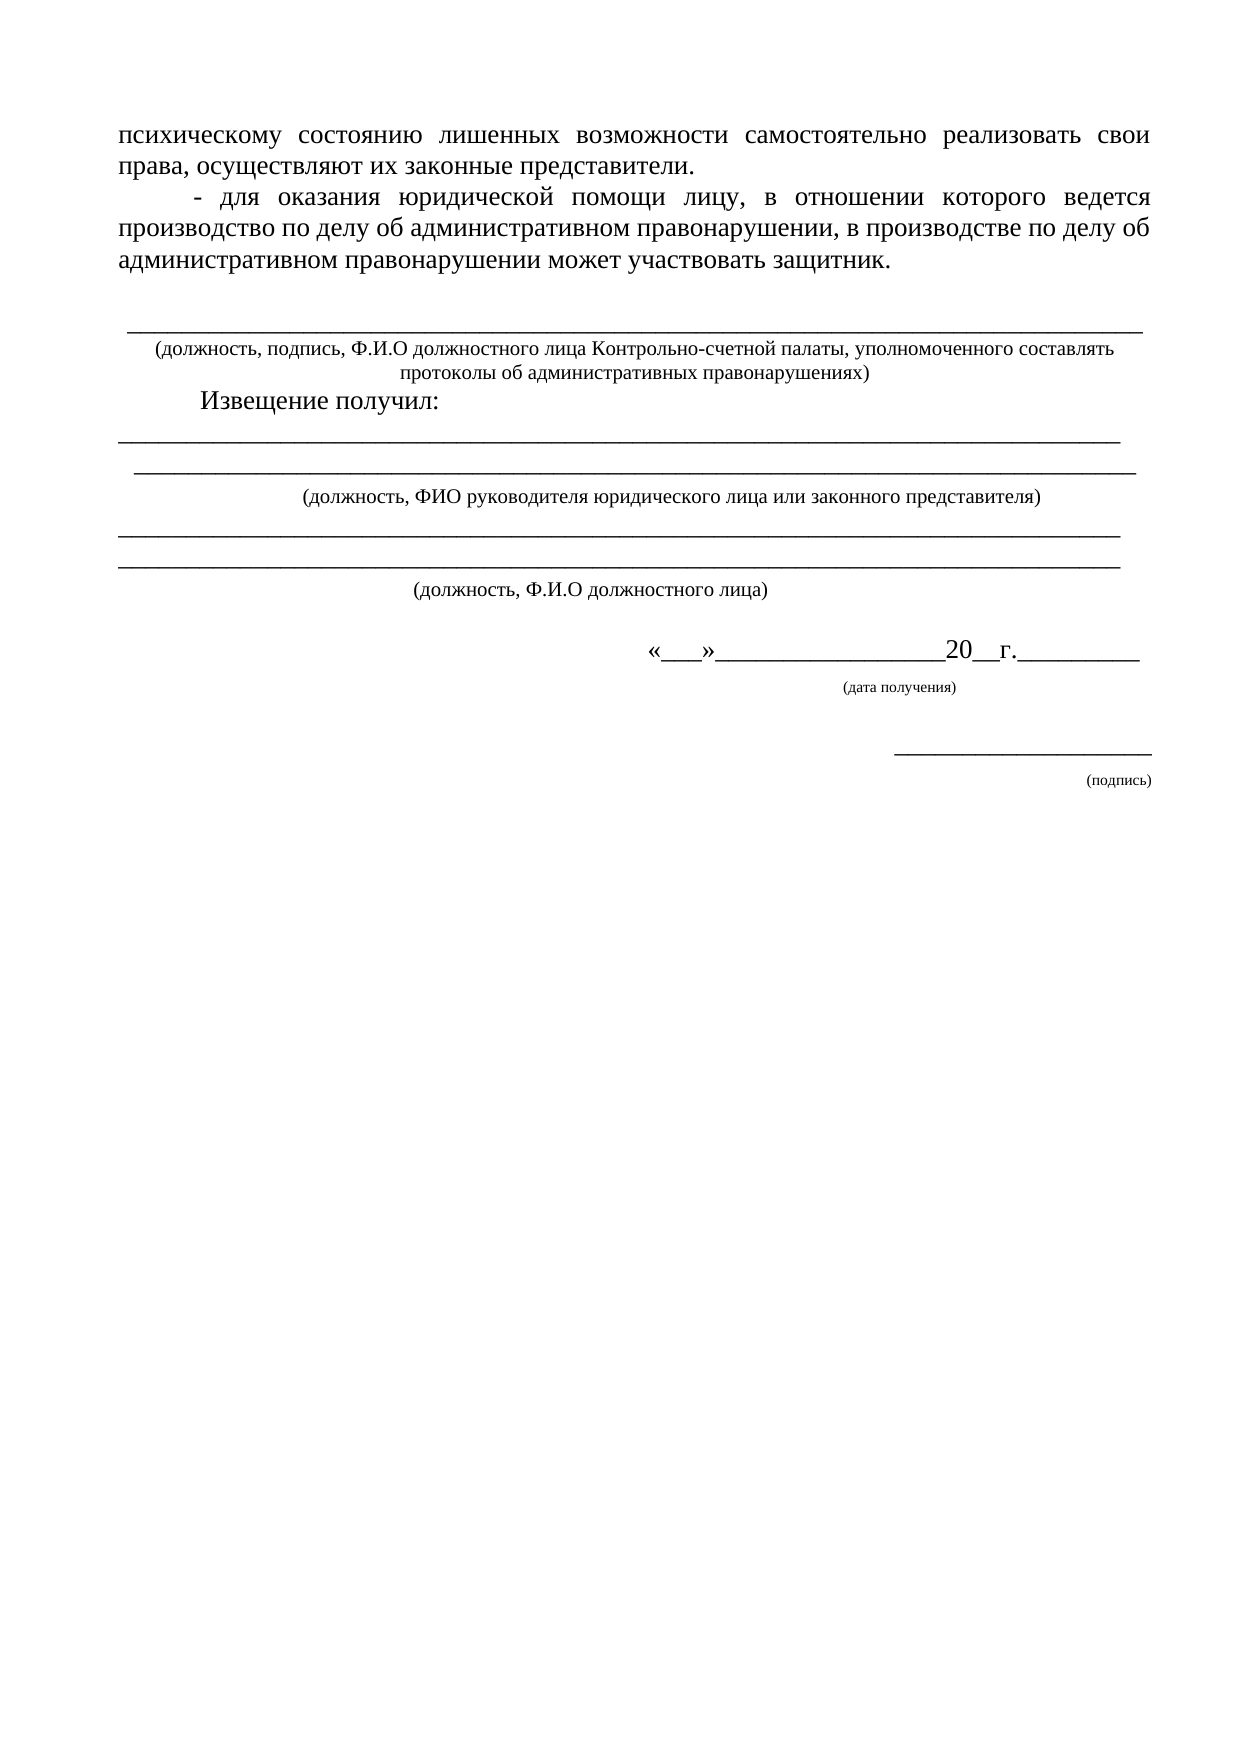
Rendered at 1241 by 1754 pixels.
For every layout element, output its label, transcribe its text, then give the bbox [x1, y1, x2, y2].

text - для оказания юридической помощи лицу, в отношении которого ведется производство по делу об административном правонарушении, в производстве по делу об административном правонарушении может участвовать защитник. [118, 180, 1152, 274]
text __________________________________________________________________________ (должность, ФИО руководителя юридического лица или законного представителя) [118, 447, 1152, 509]
table_header «___»_________________20__г._________ (дата получения) ___________________ (подпись) [561, 634, 1163, 789]
text __________________________________________________________________________ [118, 415, 1152, 447]
text Извещение получил: [118, 384, 1152, 415]
text __________________________________________________________________________ (должность, Ф.И.О должностного лица) [118, 540, 1152, 602]
text __________________________________________________________________________ [118, 509, 1152, 540]
text ___________________________________________________________________________ (должность, подпись, Ф.И.О должностного лица Контрольно-счетной палаты, уполномоченного составлять протоколы об административных правонарушениях) [118, 305, 1152, 384]
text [118, 118, 1152, 180]
